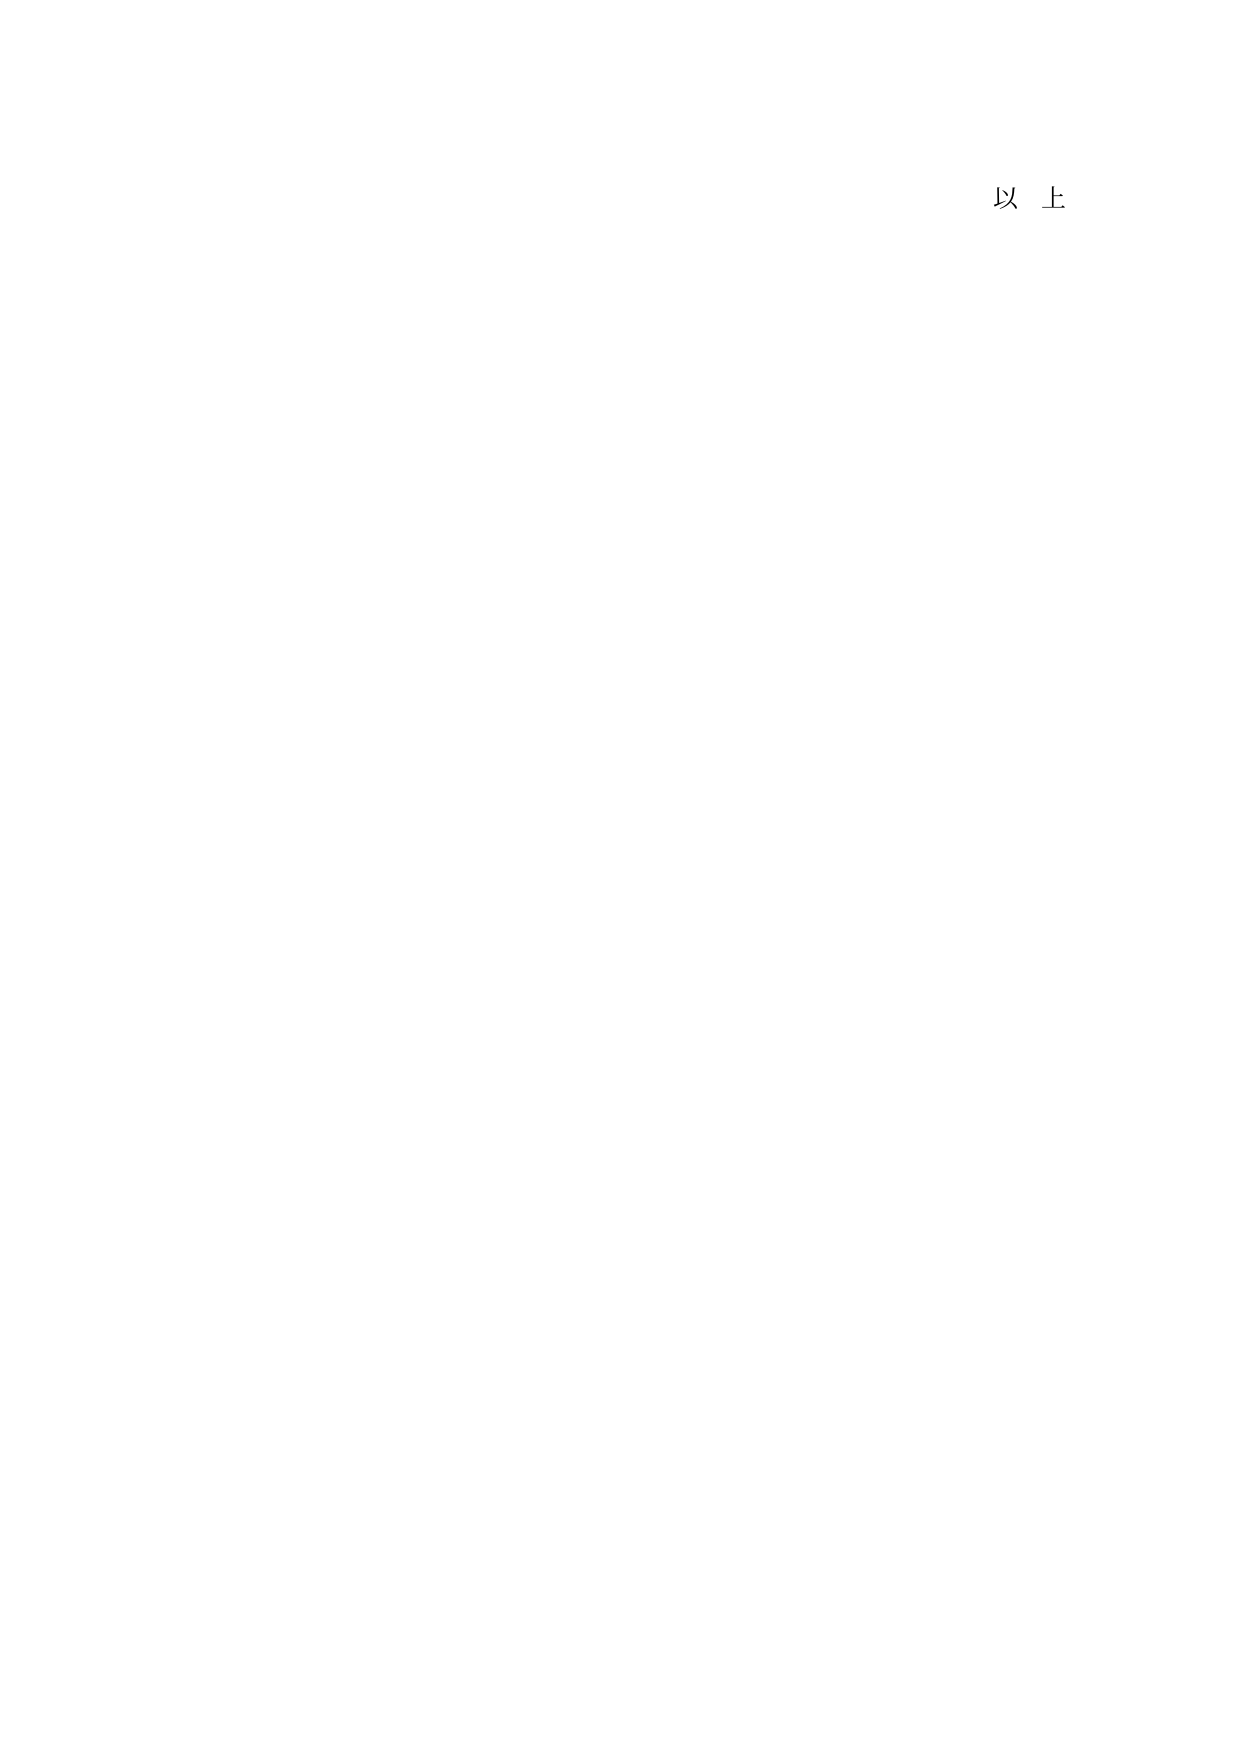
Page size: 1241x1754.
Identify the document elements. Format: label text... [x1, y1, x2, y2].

text 以上 [151, 164, 1089, 229]
